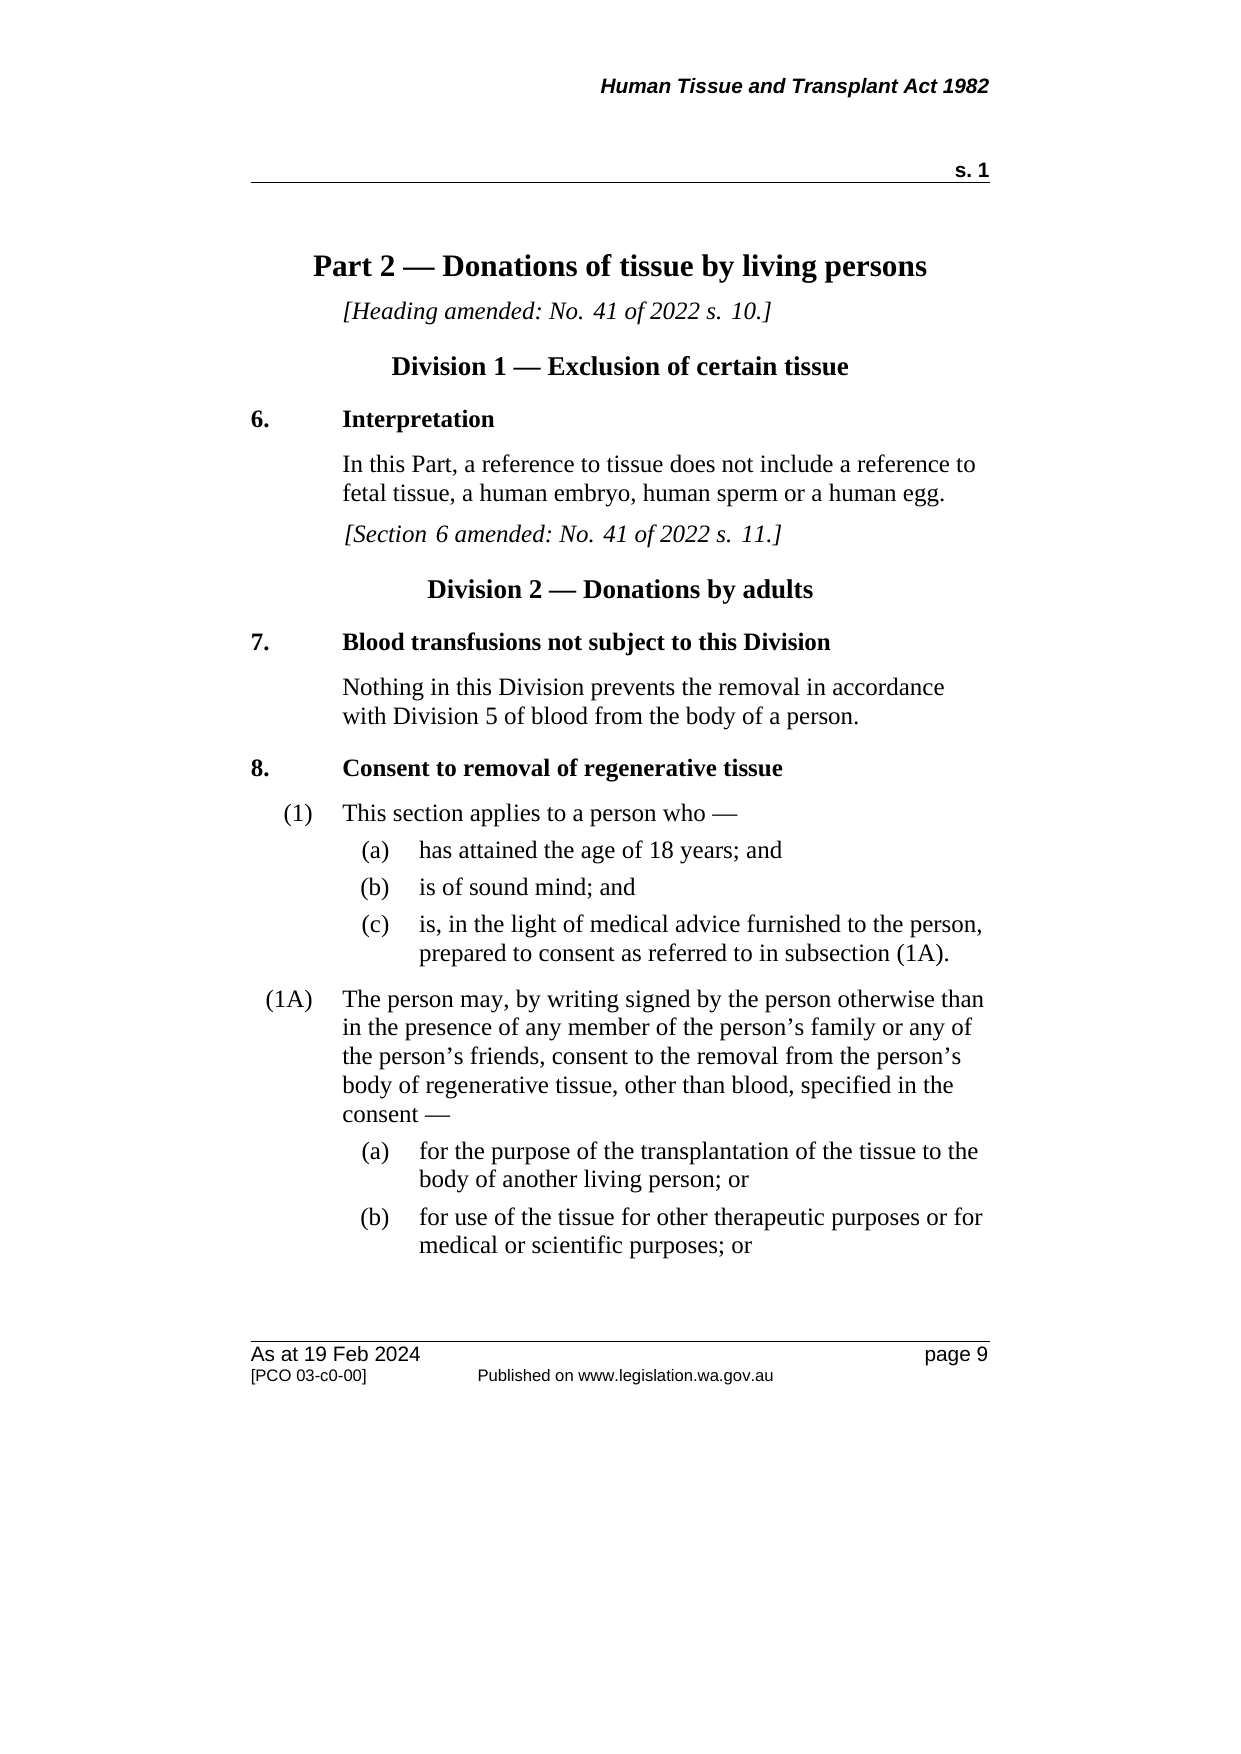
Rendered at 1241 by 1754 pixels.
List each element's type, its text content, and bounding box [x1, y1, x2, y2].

subtitle [Heading amended: No. 41 of 2022 s. 10.] [251, 296, 990, 325]
text (c) is, in the light of medical advice furnished to the person, prepared to consent as referred to in subsection (1A). [251, 909, 990, 967]
subtitle 8. Consent to removal of regenerative tissue [251, 753, 990, 782]
text (1A) The person may, by writing signed by the person otherwise than in the presence of any member of the person’s family or any of the person’s friends, consent to the removal from the person’s body of regenerative tissue, other than blood, specified in the consent — [251, 984, 990, 1127]
subtitle Division 2 — Donations by adults [251, 573, 990, 604]
subtitle Part 2 — Donations of tissue by living persons [251, 247, 990, 283]
text In this Part, a reference to tissue does not include a reference to fetal tissue, a human embryo, human sperm or a human egg. [251, 449, 990, 507]
text (b) for use of the tissue for other therapeutic purposes or for medical or scientific purposes; or [251, 1202, 990, 1259]
text (a) for the purpose of the transplantation of the tissue to the body of another living person; or [251, 1136, 990, 1193]
subtitle 7. Blood transfusions not subject to this Division [251, 627, 990, 656]
text Nothing in this Division prevents the removal in accordance with Division 5 of blood from the body of a person. [251, 672, 990, 730]
subtitle 6. Interpretation [251, 404, 990, 432]
text (b) is of sound mind; and [251, 872, 990, 901]
text [Section 6 amended: No. 41 of 2022 s. 11.] [251, 519, 990, 548]
text (a) has attained the age of 18 years; and [251, 835, 990, 864]
text (1) This section applies to a person who — [251, 798, 990, 827]
subtitle Division 1 — Exclusion of certain tissue [251, 350, 990, 381]
